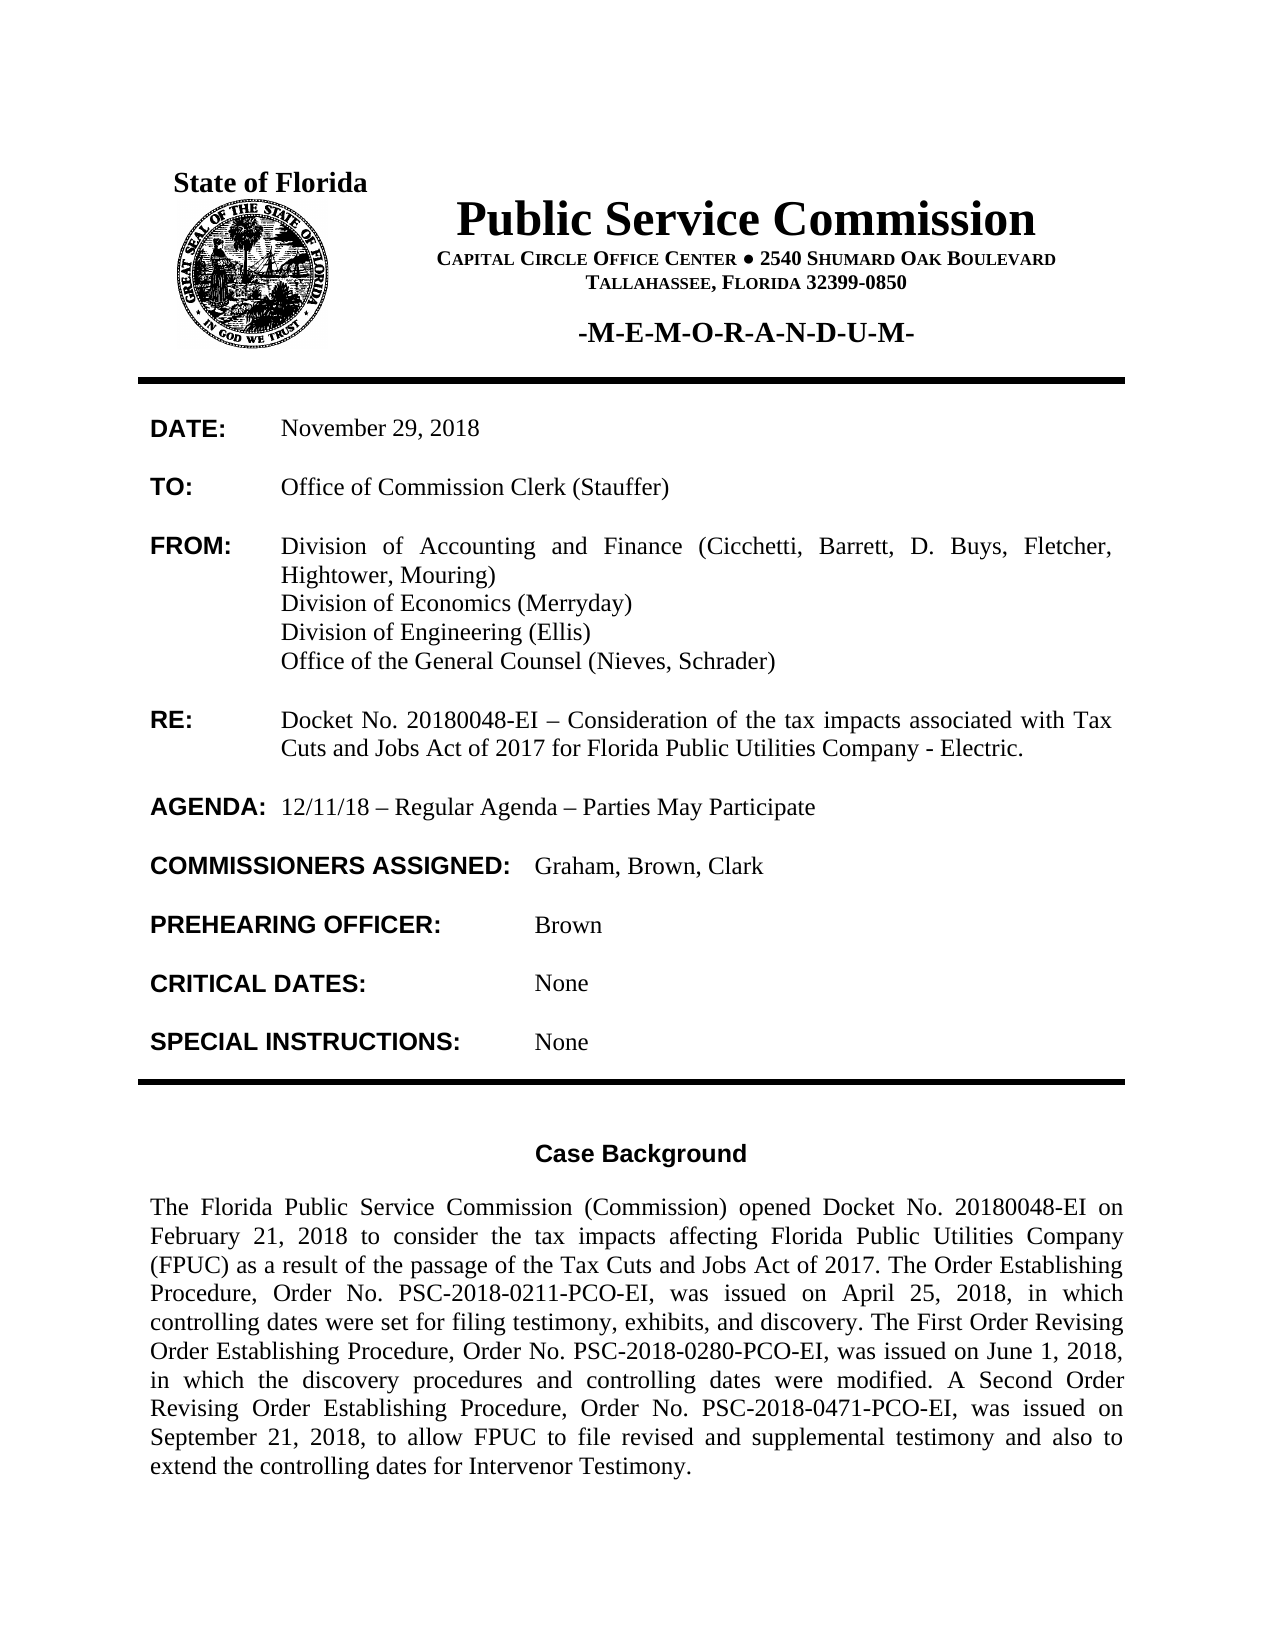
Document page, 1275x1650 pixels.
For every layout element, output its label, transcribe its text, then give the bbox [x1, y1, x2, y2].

table_header Public Service Commission Capital Circle Office Center ● 2540 Shumard Oak Boulevard Tallahassee, Florida 32399-0850 -M-E-M-O-R-A-N-D-U-M- [367, 165, 1125, 377]
table_cell DATE: [138, 384, 268, 442]
table_cell Division of Accounting and Finance (Cicchetti, Barrett, D. Buys, Fletcher, Hightower, Mouring) Division of Economics (Merryday) Division of Engineering (Ellis) Office of the General Counsel (Nieves, Schrader) [269, 501, 1125, 675]
table_cell None [522, 939, 1125, 997]
table_cell COMMISSIONERS ASSIGNED: [138, 821, 522, 880]
table_cell FROM: [138, 501, 268, 675]
picture [176, 198, 329, 349]
table_cell Graham, Brown, Clark [522, 821, 1125, 880]
subtitle Case Background [150, 1138, 1125, 1167]
table_cell RE: [138, 675, 268, 762]
table_cell PREHEARING OFFICER: [138, 880, 522, 938]
table_cell SPECIAL INSTRUCTIONS: [138, 997, 522, 1078]
table_header State of Florida [138, 165, 367, 377]
table_cell CRITICAL DATES: [138, 939, 522, 997]
table_cell Office of Commission Clerk (Stauffer) [269, 442, 1125, 501]
table_cell None [522, 997, 1125, 1078]
text The Florida Public Service Commission (Commission) opened Docket No. 20180048-EI on February 21, 2018 to consider the tax impacts affecting Florida Public Utilities Company (FPUC) as a result of the passage of the Tax Cuts and Jobs Act of 2017. The Order Establishing Procedure, Order No. PSC-2018-0211-PCO-EI, was issued on April 25, 2018, in which controlling dates were set for filing testimony, exhibits, and discovery. The First Order Revising Order Establishing Procedure, Order No. PSC-2018-0280-PCO-EI, was issued on June 1, 2018, in which the discovery procedures and controlling dates were modified. A Second Order Revising Order Establishing Procedure, Order No. PSC-2018-0471-PCO-EI, was issued on September 21, 2018, to allow FPUC to file revised and supplemental testimony and also to extend the controlling dates for Intervenor Testimony. [150, 1192, 1125, 1480]
table_cell AGENDA: [138, 762, 268, 821]
table_cell Docket No. 20180048-EI – Consideration of the tax impacts associated with Tax Cuts and Jobs Act of 2017 for Florida Public Utilities Company - Electric. [269, 675, 1125, 762]
table_cell Brown [522, 880, 1125, 938]
table_cell 12/11/18 – Regular Agenda – Parties May Participate [269, 762, 1125, 821]
table_cell TO: [138, 442, 268, 501]
table_cell November 29, 2018 [269, 384, 1125, 442]
